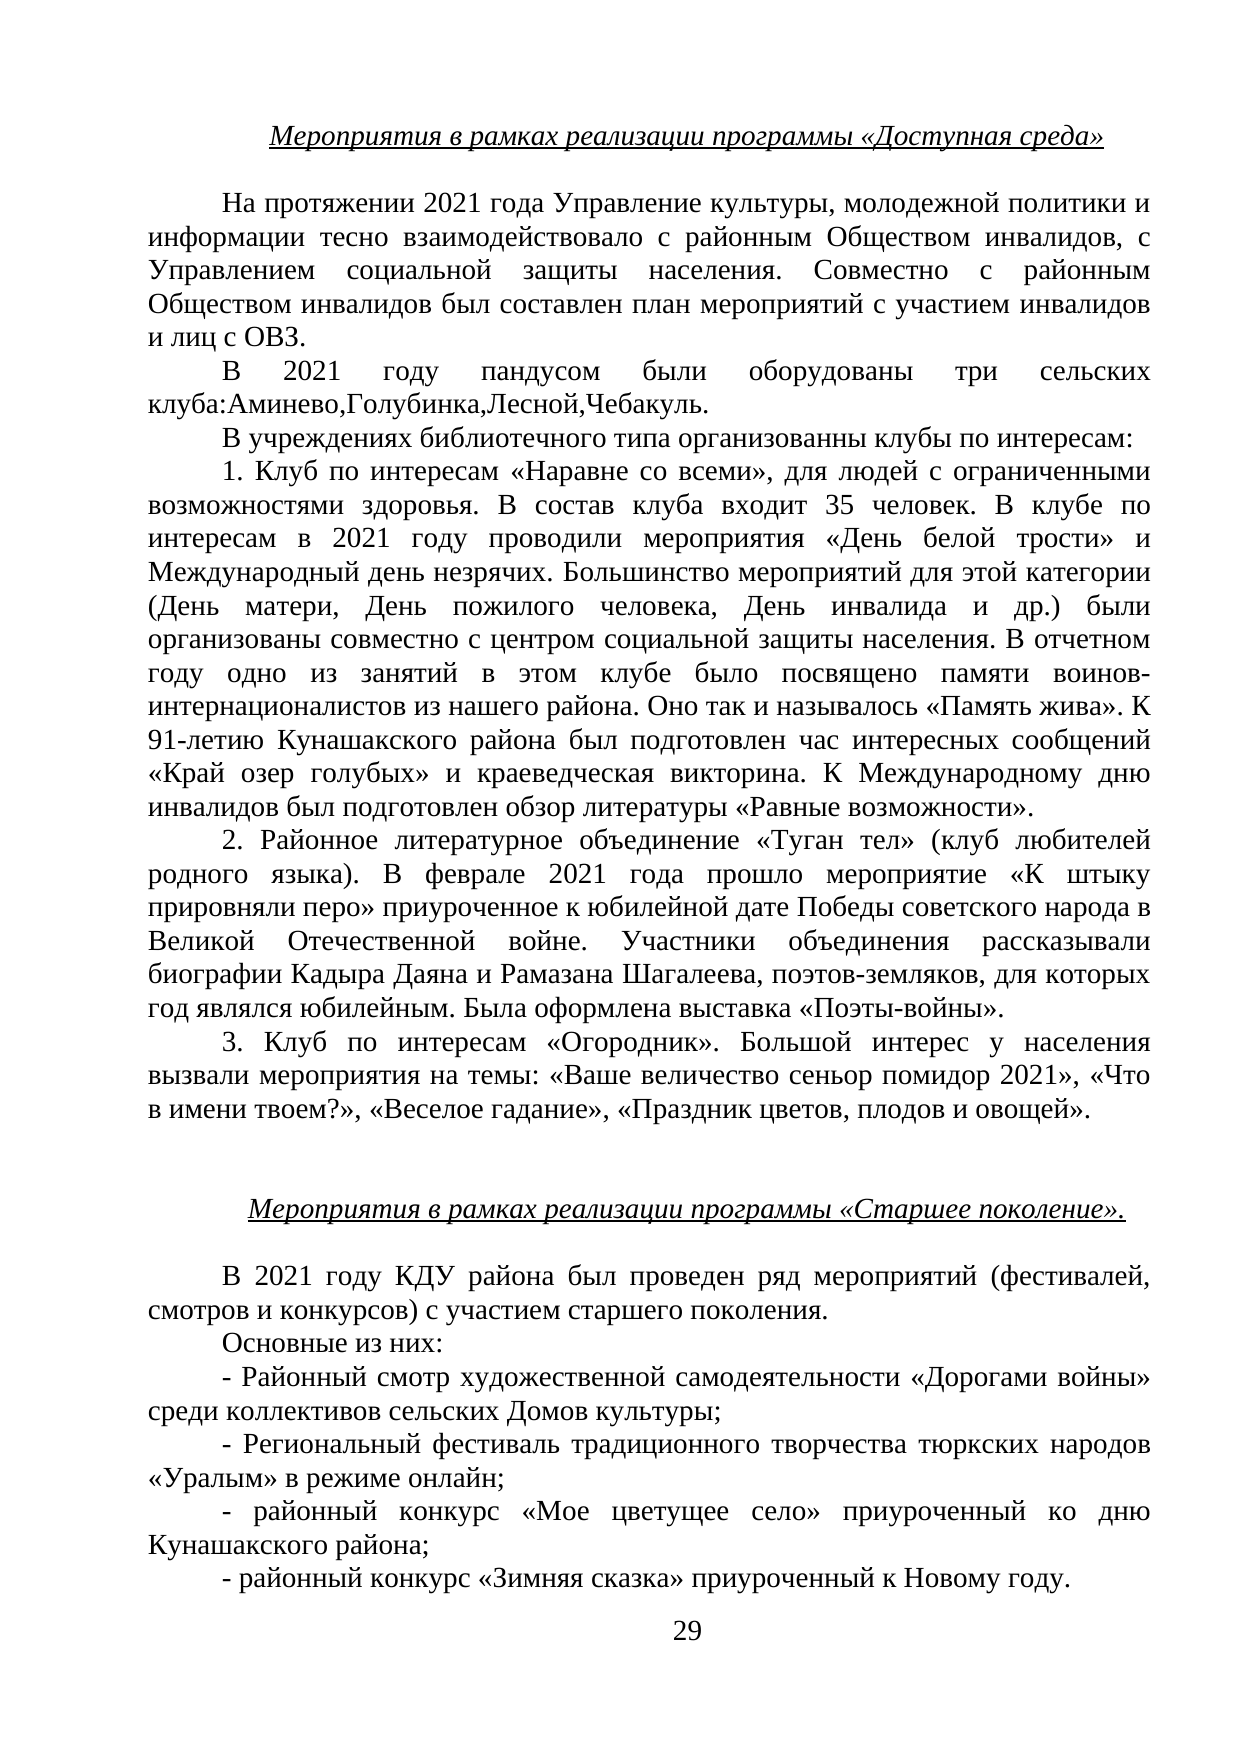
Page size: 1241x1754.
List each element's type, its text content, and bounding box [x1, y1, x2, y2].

text На протяжении 2021 года Управление культуры, молодежной политики и информации тесно взаимодействовало с районным Обществом инвалидов, с Управлением социальной защиты населения. Совместно с районным Обществом инвалидов был составлен план мероприятий с участием инвалидов и лиц с ОВЗ. [148, 185, 1152, 353]
text В 2021 году пандусом были оборудованы три сельских клуба:Аминево,Голубинка,Лесной,Чебакуль. [148, 353, 1152, 420]
text 1. Клуб по интересам «Наравне со всеми», для людей с ограниченными возможностями здоровья. В состав клуба входит 35 человек. В клубе по интересам в 2021 году проводили мероприятия «День белой трости» и Международный день незрячих. Большинство мероприятий для этой категории (День матери, День пожилого человека, День инвалида и др.) были организованы совместно с центром социальной защиты населения. В отчетном году одно из занятий в этом клубе было посвящено памяти воинов-интернационалистов из нашего района. Оно так и называлось «Память жива». К 91-летию Кунашакского района был подготовлен час интересных сообщений «Край озер голубых» и краеведческая викторина. К Международному дню инвалидов был подготовлен обзор литературы «Равные возможности». [148, 453, 1152, 822]
text - районный конкурс «Зимняя сказка» приуроченный к Новому году. [148, 1560, 1152, 1594]
text - районный конкурс «Мое цветущее село» приуроченный ко дню Кунашакского района; [148, 1493, 1152, 1560]
text - Районный смотр художественной самодеятельности «Дорогами войны» среди коллективов сельских Домов культуры; [148, 1359, 1152, 1426]
text В учреждениях библиотечного типа организованны клубы по интересам: [148, 420, 1152, 453]
text Мероприятия в рамках реализации программы «Старшее поколение». [148, 1191, 1152, 1225]
text В 2021 году КДУ района был проведен ряд мероприятий (фестивалей, смотров и конкурсов) с участием старшего поколения. [148, 1258, 1152, 1326]
text Основные из них: [148, 1326, 1152, 1359]
text 2. Районное литературное объединение «Туган тел» (клуб любителей родного языка). В феврале 2021 года прошло мероприятие «К штыку прировняли перо» приуроченное к юбилейной дате Победы советского народа в Великой Отечественной войне. Участники объединения рассказывали биографии Кадыра Даяна и Рамазана Шагалеева, поэтов-земляков, для которых год являлся юбилейным. Была оформлена выставка «Поэты-войны». [148, 822, 1152, 1024]
text Мероприятия в рамках реализации программы «Доступная среда» [148, 118, 1152, 152]
text - Региональный фестиваль традиционного творчества тюркских народов «Уралым» в режиме онлайн; [148, 1426, 1152, 1493]
text 3. Клуб по интересам «Огородник». Большой интерес у населения вызвали мероприятия на темы: «Ваше величество сеньор помидор 2021», «Что в имени твоем?», «Веселое гадание», «Праздник цветов, плодов и овощей». [148, 1024, 1152, 1124]
